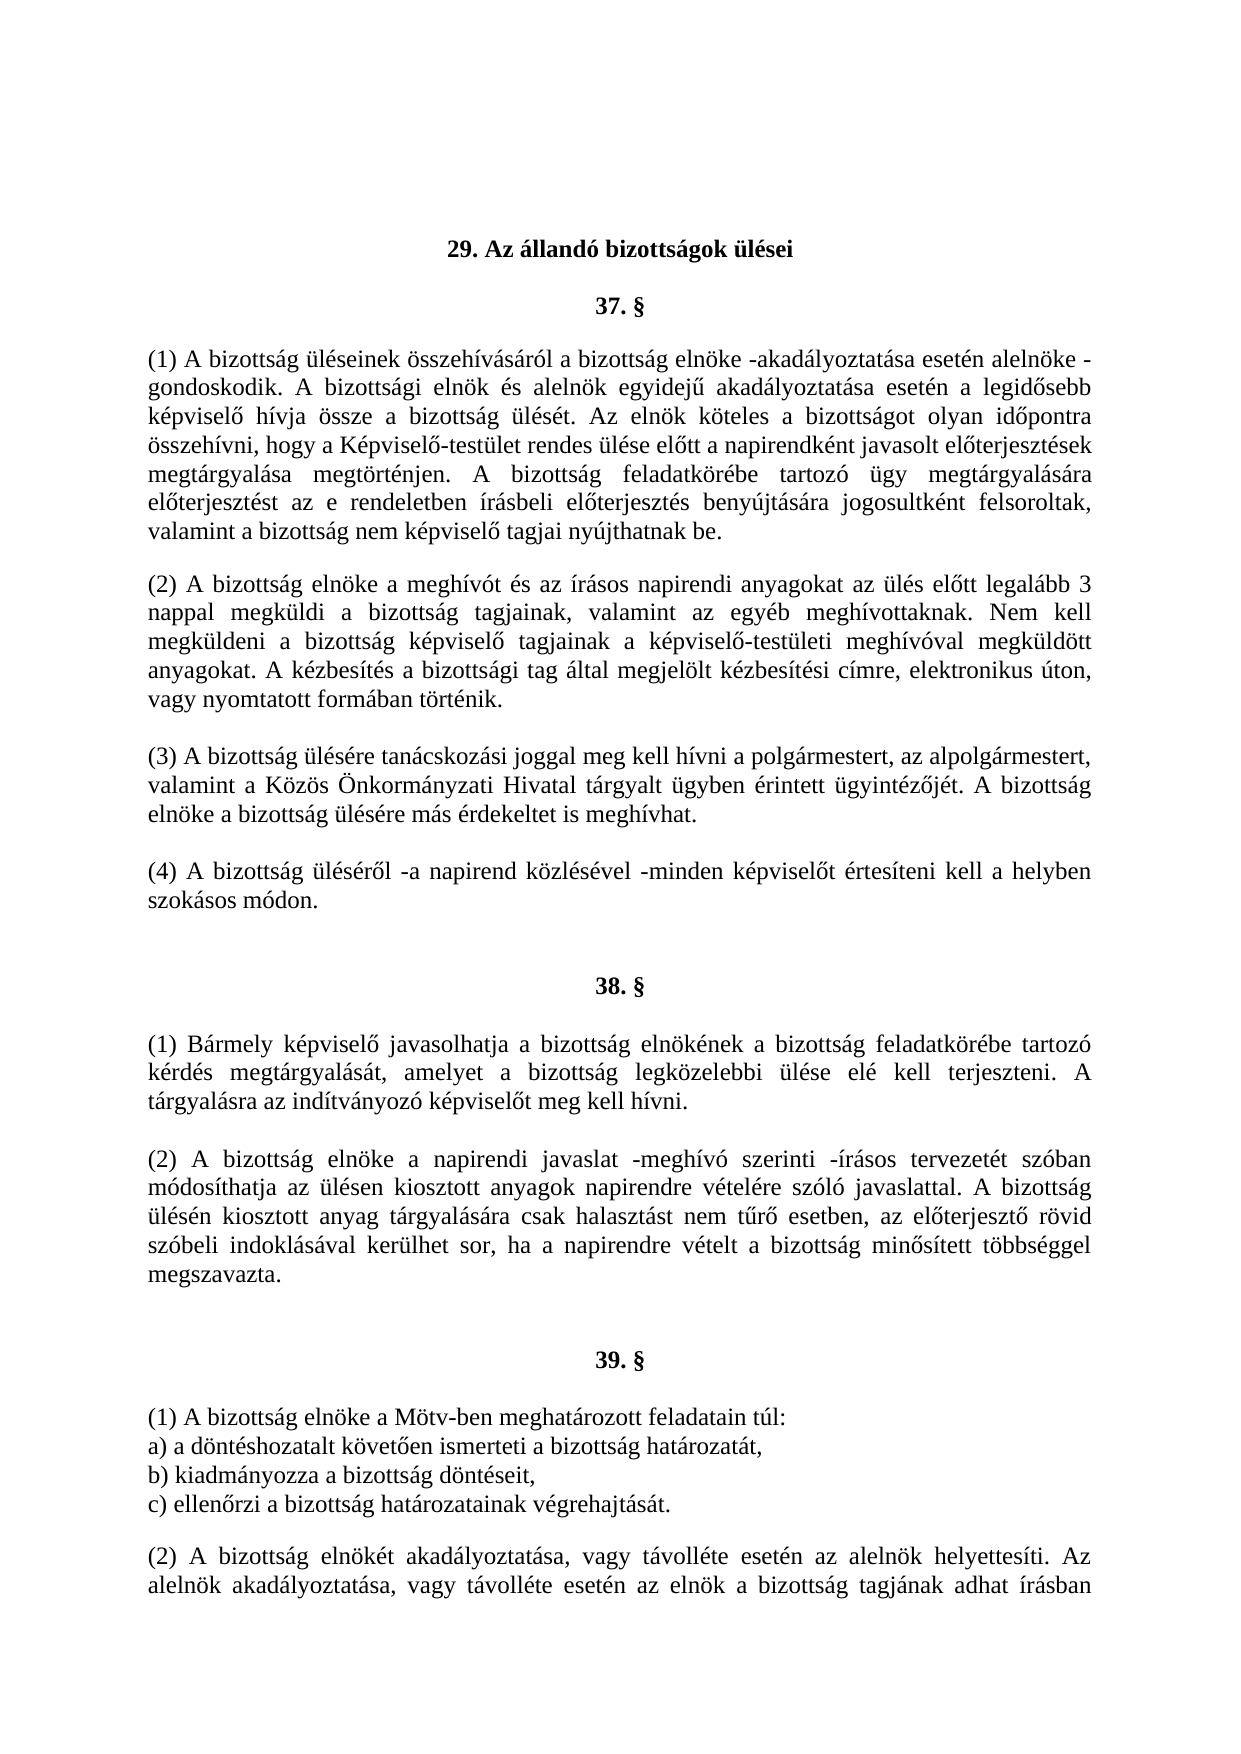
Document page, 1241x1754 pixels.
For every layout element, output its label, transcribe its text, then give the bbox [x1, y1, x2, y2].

text a) a döntéshozatalt követően ismerteti a bizottság határozatát, [148, 1431, 1093, 1460]
text (4) A bizottság üléséről -a napirend közlésével -minden képviselőt értesíteni kell a helyben szokásos módon. [148, 856, 1093, 914]
text 39. § [148, 1345, 1093, 1374]
text (1) A bizottság elnöke a Mötv-ben meghatározott feladatain túl: [148, 1402, 1093, 1431]
text (2) A bizottság elnöke a napirendi javaslat -meghívó szerinti -írásos tervezetét szóban módosíthatja az ülésen kiosztott anyagok napirendre vételére szóló javaslattal. A bizottság ülésén kiosztott anyag tárgyalására csak halasztást nem tűrő esetben, az előterjesztő rövid szóbeli indoklásával kerülhet sor, ha a napirendre vételt a bizottság minősített többséggel megszavazta. [148, 1144, 1093, 1287]
text (1) Bármely képviselő javasolhatja a bizottság elnökének a bizottság feladatkörébe tartozó kérdés megtárgyalását, amelyet a bizottság legközelebbi ülése elé kell terjeszteni. A tárgyalásra az indítványozó képviselőt meg kell hívni. [148, 1029, 1093, 1115]
text 38. § [148, 971, 1093, 1000]
text 37. § [148, 291, 1093, 320]
text (2) A bizottság elnöke a meghívót és az írásos napirendi anyagokat az ülés előtt legalább 3 nappal megküldi a bizottság tagjainak, valamint az egyéb meghívottaknak. Nem kell megküldeni a bizottság képviselő tagjainak a képviselő-testületi meghívóval megküldött anyagokat. A kézbesítés a bizottsági tag által megjelölt kézbesítési címre, elektronikus úton, vagy nyomtatott formában történik. [148, 569, 1093, 712]
text b) kiadmányozza a bizottság döntéseit, [148, 1460, 1093, 1489]
text (3) A bizottság ülésére tanácskozási joggal meg kell hívni a polgármestert, az alpolgármestert, valamint a Közös Önkormányzati Hivatal tárgyalt ügyben érintett ügyintézőjét. A bizottság elnöke a bizottság ülésére más érdekeltet is meghívhat. [148, 741, 1093, 827]
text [148, 1541, 1093, 1598]
text 29. Az állandó bizottságok ülései [148, 234, 1093, 263]
text (1) A bizottság üléseinek összehívásáról a bizottság elnöke -akadályoztatása esetén alelnöke -gondoskodik. A bizottsági elnök és alelnök egyidejű akadályoztatása esetén a legidősebb képviselő hívja össze a bizottság ülését. Az elnök köteles a bizottságot olyan időpontra összehívni, hogy a Képviselő-testület rendes ülése előtt a napirendként javasolt előterjesztések megtárgyalása megtörténjen. A bizottság feladatkörébe tartozó ügy megtárgyalására előterjesztést az e rendeletben írásbeli előterjesztés benyújtására jogosultként felsoroltak, valamint a bizottság nem képviselő tagjai nyújthatnak be. [148, 344, 1093, 545]
text c) ellenőrzi a bizottság határozatainak végrehajtását. [148, 1489, 1093, 1517]
